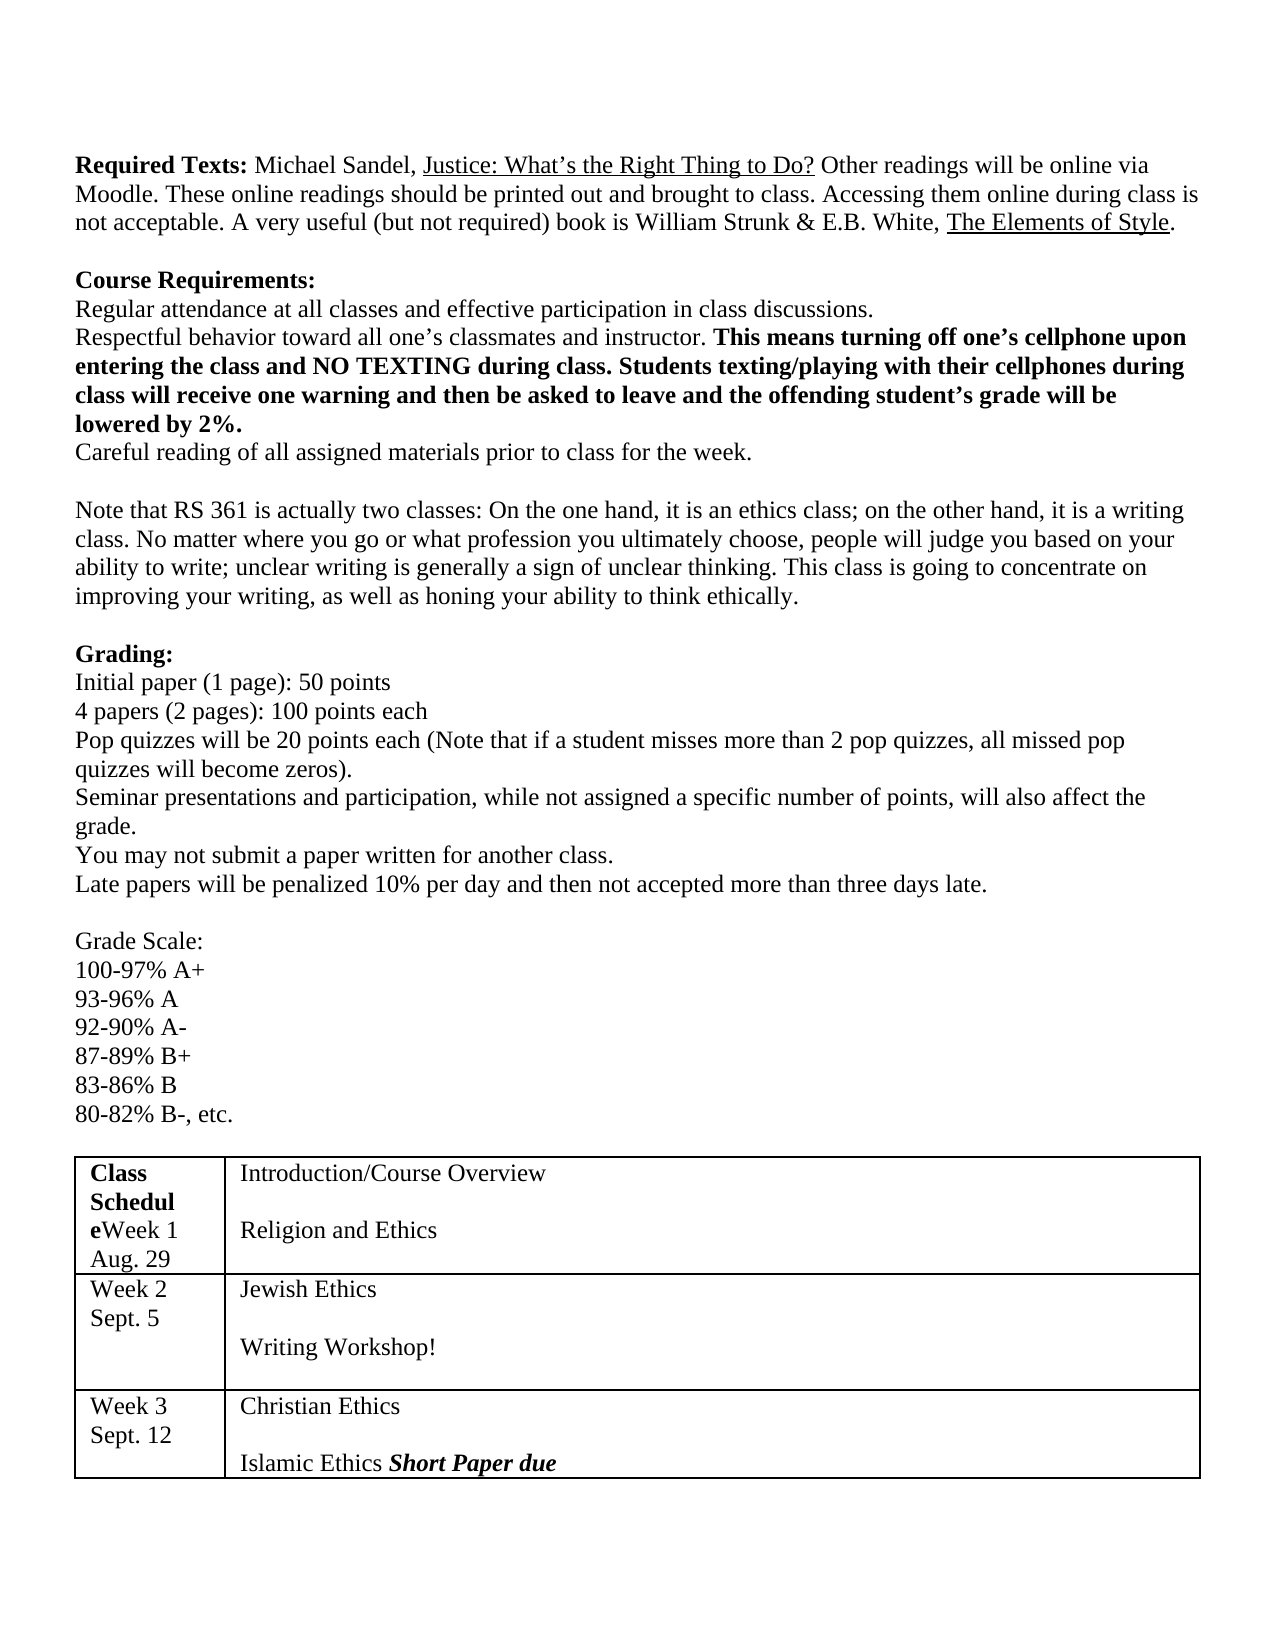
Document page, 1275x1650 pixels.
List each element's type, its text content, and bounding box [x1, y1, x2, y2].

text 92-90% A- [75, 1012, 1200, 1041]
text 4 papers (2 pages): 100 points each [75, 696, 1200, 725]
text Late papers will be penalized 10% per day and then not accepted more than three days late. [75, 869, 1200, 897]
text Careful reading of all assigned materials prior to class for the week. [75, 437, 1200, 466]
text Pop quizzes will be 20 points each (Note that if a student misses more than 2 pop quizzes, all missed pop quizzes will become zeros). [75, 725, 1200, 782]
text Initial paper (1 page): 50 points [75, 667, 1200, 696]
text Seminar presentations and participation, while not assigned a specific number of points, will also affect the grade. [75, 782, 1200, 840]
text 83-86% B [75, 1070, 1200, 1099]
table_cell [226, 1391, 1199, 1477]
table_cell Week 3 Sept. 12 [76, 1391, 224, 1477]
text Respectful behavior toward all one’s classmates and instructor. This means turning off one’s cellphone upon entering the class and NO TEXTING during class. Students texting/playing with their cellphones during class will receive one warning and then be asked to leave and the offending student’s grade will be lowered by 2%. [75, 322, 1200, 437]
text You may not submit a paper written for another class. [75, 840, 1200, 869]
text 100-97% A+ [75, 955, 1200, 984]
table_header Introduction/Course Overview Religion and Ethics [226, 1158, 1199, 1273]
text Note that RS 361 is actually two classes: On the one hand, it is an ethics class; on the other hand, it is a writing class. No matter where you go or what profession you ultimately choose, people will judge you based on your ability to write; unclear writing is generally a sign of unclear thinking. This class is going to concentrate on improving your writing, as well as honing your ability to think ethically. [75, 495, 1200, 610]
table_cell Jewish Ethics Writing Workshop! [226, 1275, 1199, 1389]
table_cell Week 2 Sept. 5 [76, 1275, 224, 1389]
text Required Texts: Michael Sandel, Justice: What’s the Right Thing to Do? Other readings will be online via Moodle. These online readings should be printed out and brought to class. Accessing them online during class is not acceptable. A very useful (but not required) book is William Strunk & E.B. White, The Elements of Style. [75, 150, 1200, 236]
text Grade Scale: [75, 926, 1200, 955]
text Grading: [75, 639, 1200, 667]
text 80-82% B-, etc. [75, 1099, 1200, 1127]
text 93-96% A [75, 984, 1200, 1012]
text Course Requirements: [75, 265, 1200, 294]
text Regular attendance at all classes and effective participation in class discussions. [75, 294, 1200, 322]
table_header Class ScheduleWeek 1 Aug. 29 [76, 1158, 224, 1273]
text 87-89% B+ [75, 1041, 1200, 1070]
